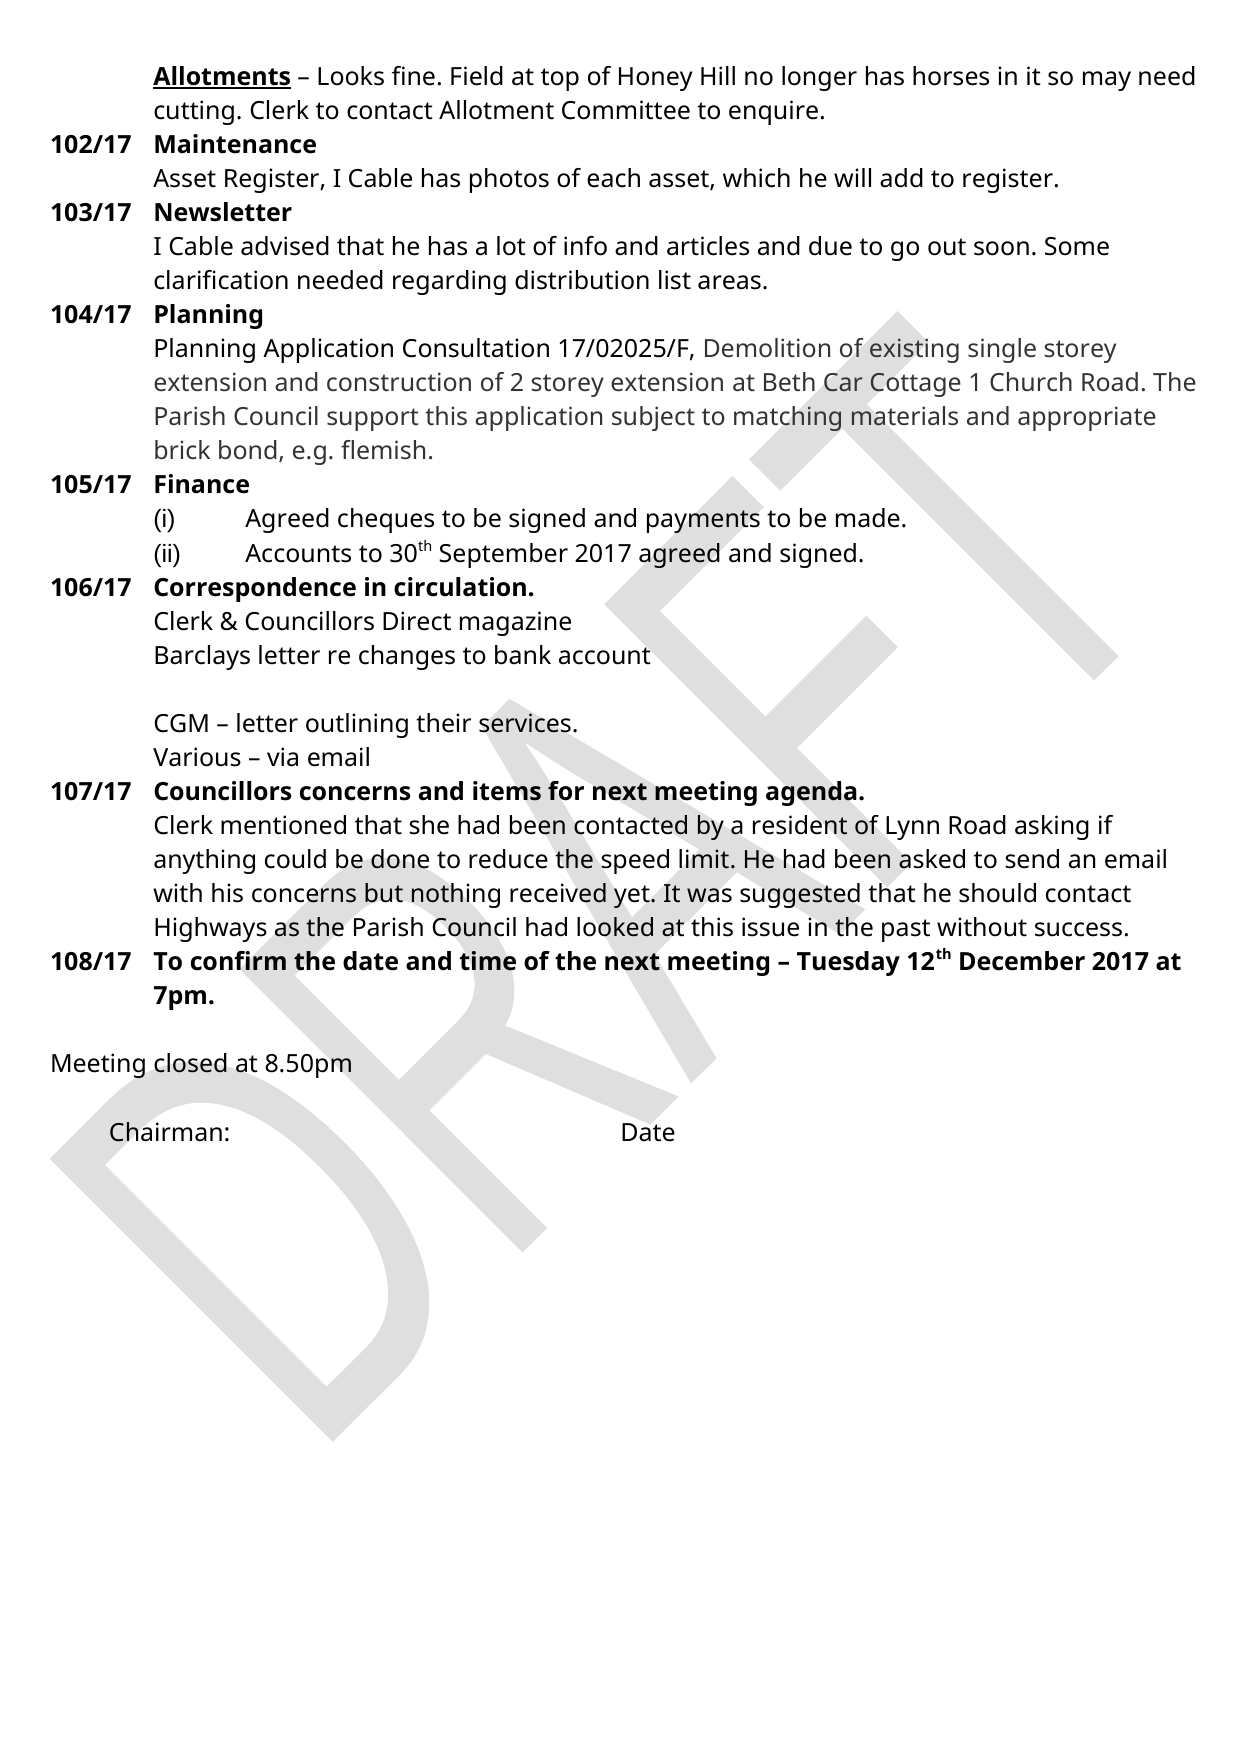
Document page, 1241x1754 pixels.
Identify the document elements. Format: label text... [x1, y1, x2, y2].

text Various – via email [153, 739, 1211, 774]
list To confirm the date and time of the next meeting – Tuesday 12th December 2017 at 7pm. [50, 944, 1211, 1012]
text Clerk & Councillors Direct magazine [153, 603, 1211, 637]
text Barclays letter re changes to bank account [153, 637, 1211, 671]
text Planning Application Consultation 17/02025/F, Demolition of existing single storey extension and construction of 2 storey extension at Beth Car Cottage 1 Church Road. The Parish Council support this application subject to matching materials and appropriate brick bond, e.g. flemish. [153, 331, 1211, 467]
text Asset Register, I Cable has photos of each asset, which he will add to register. [153, 161, 1211, 194]
text Allotments – Looks fine. Field at top of Honey Hill no longer has horses in it so may need cutting. Clerk to contact Allotment Committee to enquire. [50, 58, 1211, 126]
text CGM – letter outlining their services. [153, 706, 1211, 739]
list Agreed cheques to be signed and payments to be made. [153, 501, 1211, 535]
text Meeting closed at 8.50pm [50, 1046, 1211, 1080]
text I Cable advised that he has a lot of info and articles and due to go out soon. Some clarification needed regarding distribution list areas. [153, 229, 1211, 297]
list Councillors concerns and items for next meeting agenda. [50, 774, 1211, 808]
text Chairman: Date [50, 1114, 1211, 1148]
list Accounts to 30th September 2017 agreed and signed. [153, 535, 1211, 569]
list Finance [50, 467, 1211, 501]
list Planning [50, 297, 1211, 331]
list Correspondence in circulation. [50, 569, 1211, 603]
list Maintenance [50, 126, 1211, 161]
list Newsletter [50, 194, 1211, 229]
text Clerk mentioned that she had been contacted by a resident of Lynn Road asking if anything could be done to reduce the speed limit. He had been asked to send an email with his concerns but nothing received yet. It was suggested that he should contact Highways as the Parish Council had looked at this issue in the past without success. [153, 808, 1211, 944]
